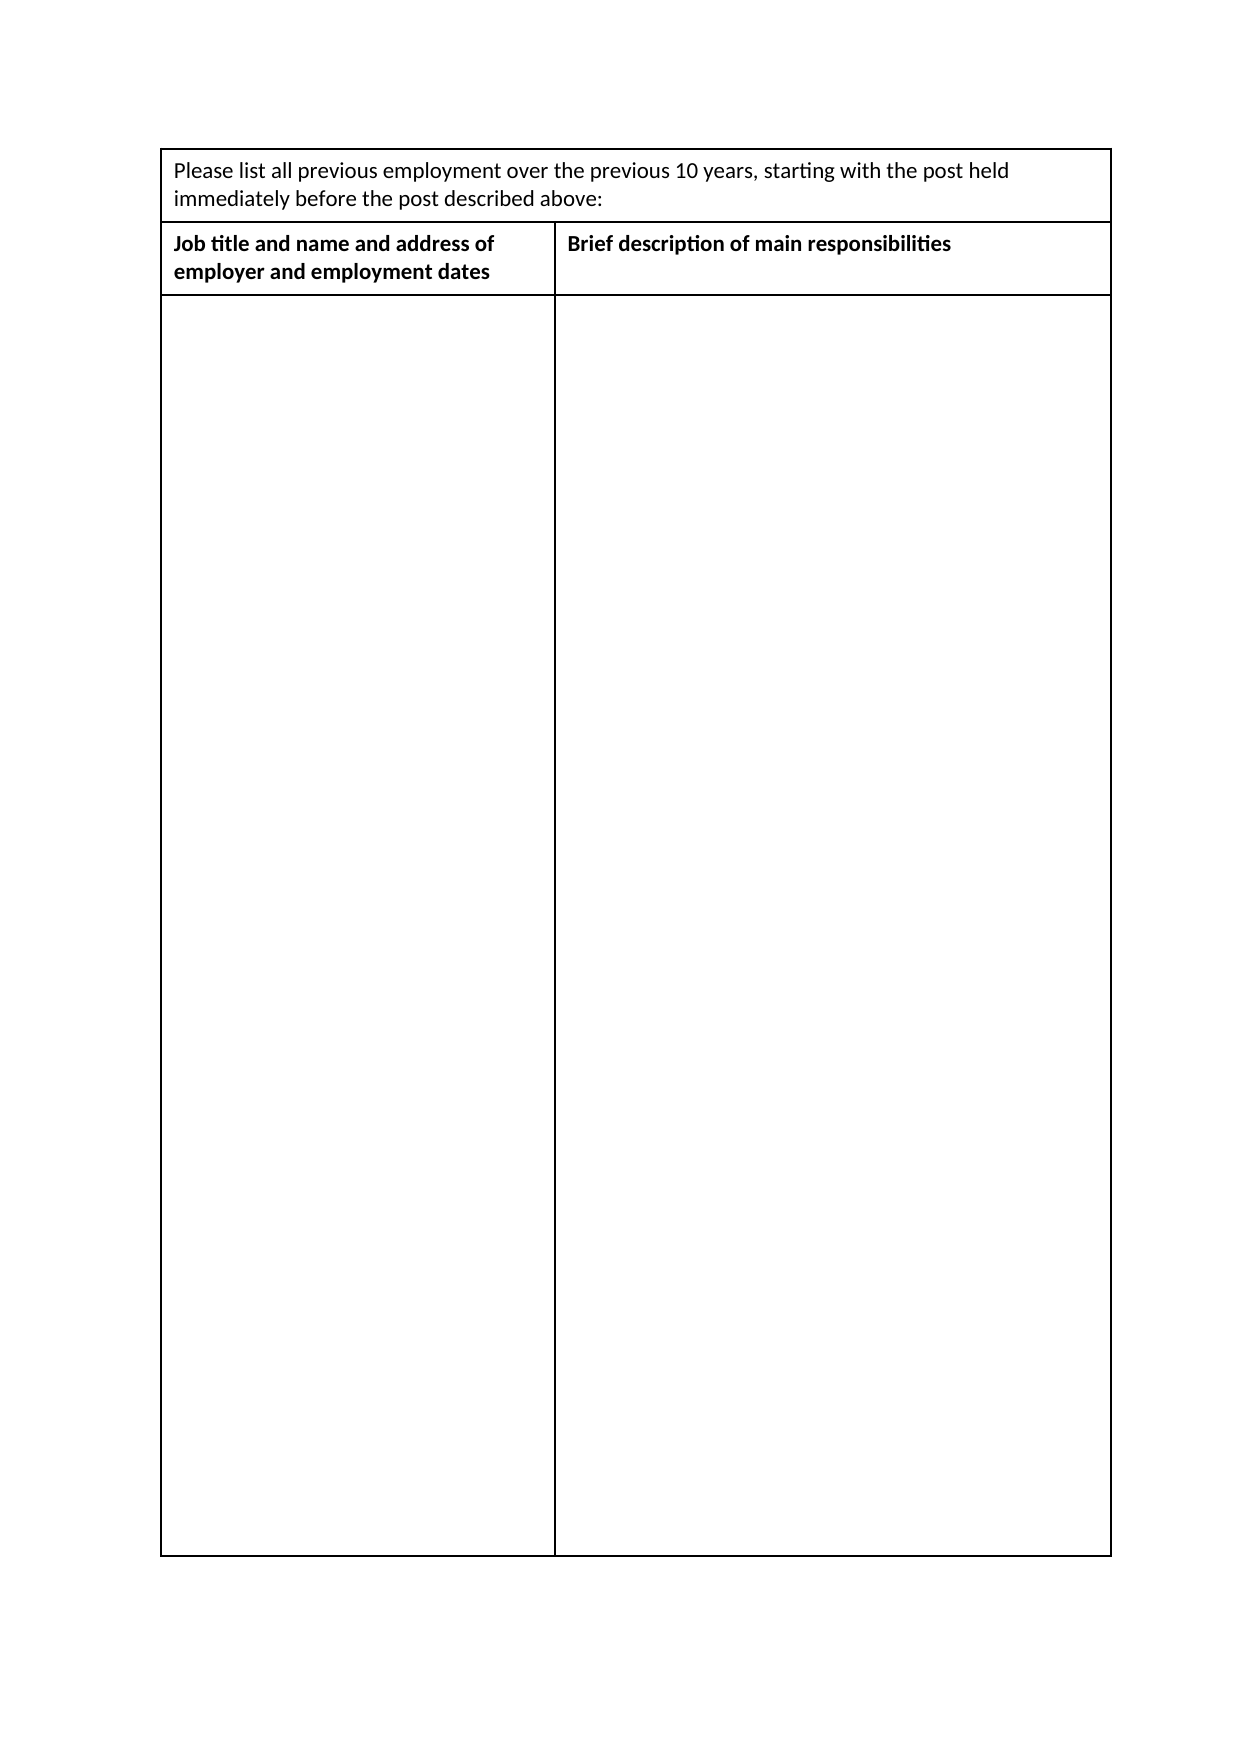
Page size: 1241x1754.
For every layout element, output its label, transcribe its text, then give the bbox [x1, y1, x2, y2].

table_cell Brief description of main responsibilities [556, 223, 1110, 294]
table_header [162, 150, 1110, 221]
table_cell [556, 296, 1110, 1555]
table_cell Job title and name and address of employer and employment dates [162, 223, 554, 294]
table_cell [162, 296, 554, 1555]
